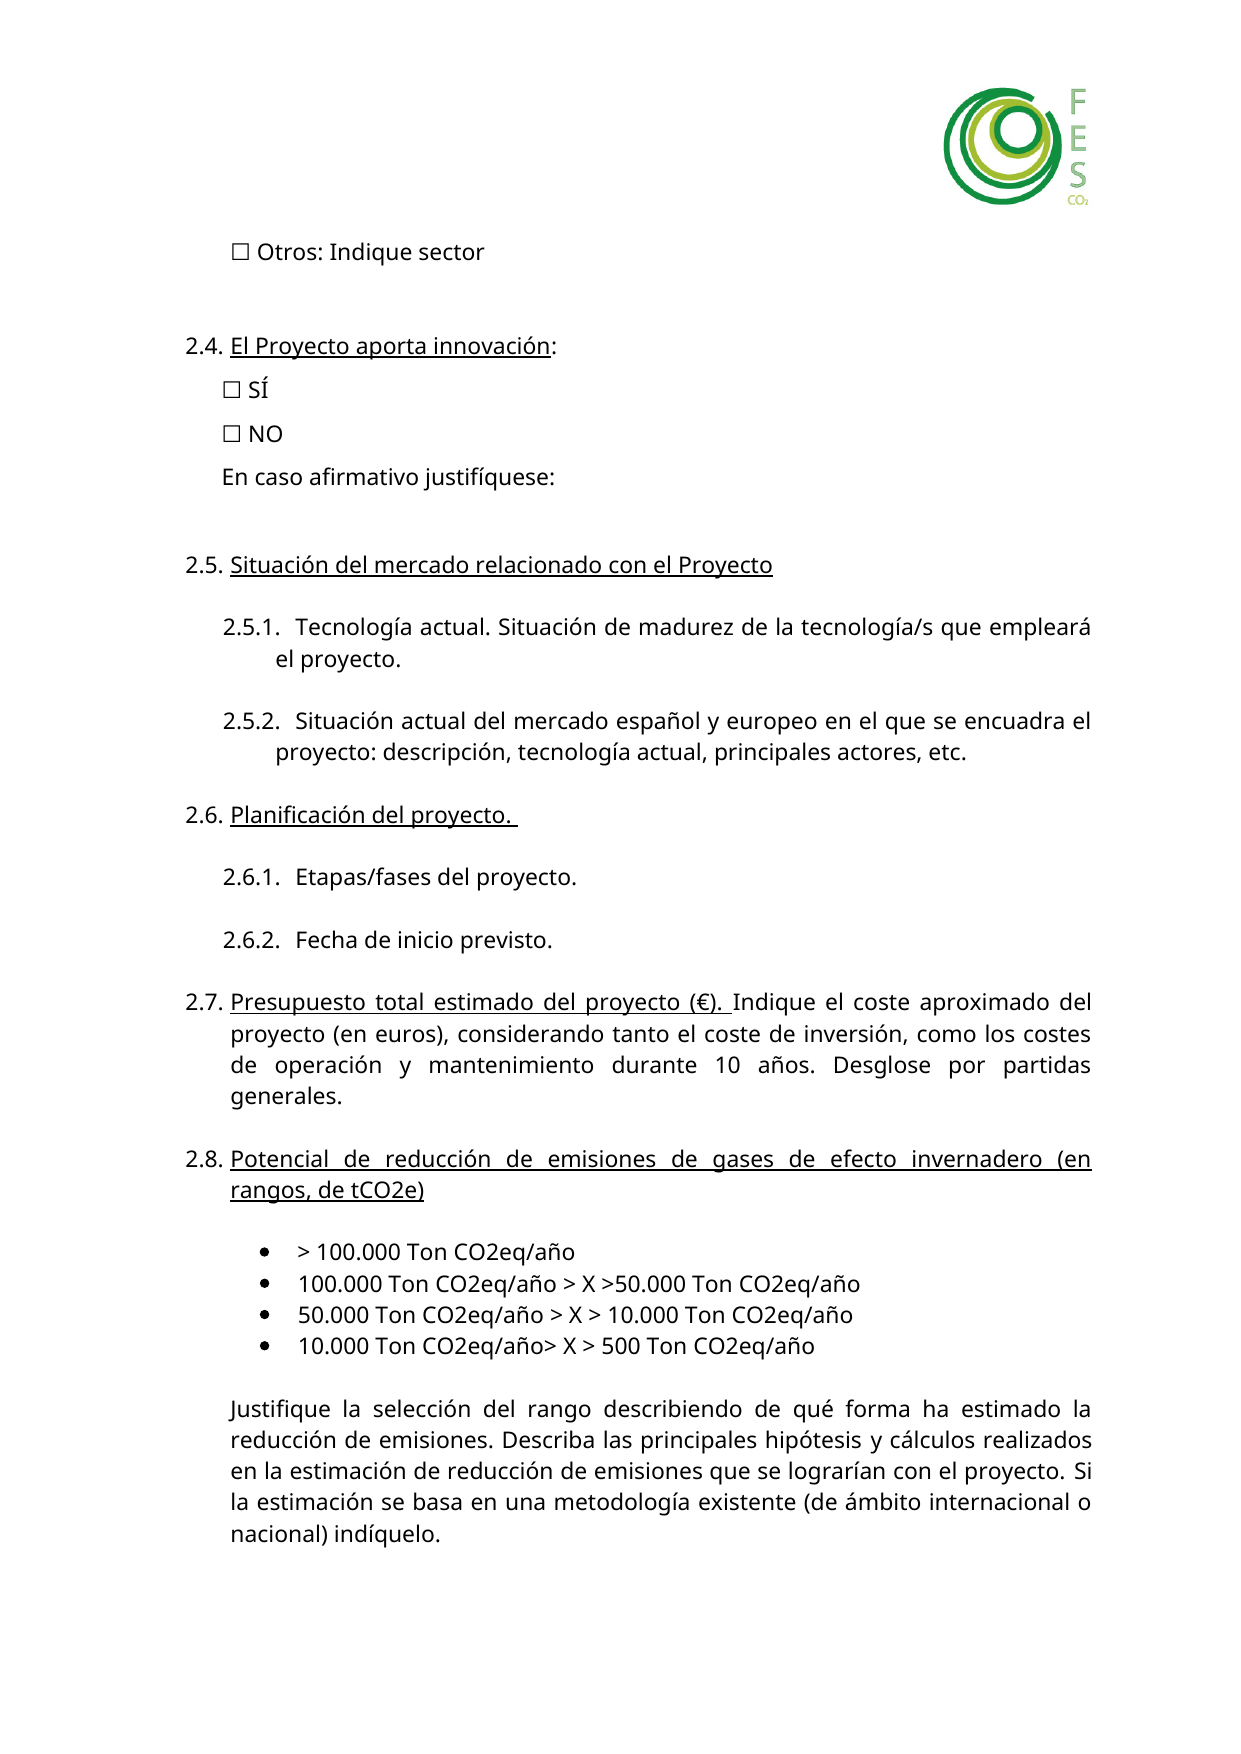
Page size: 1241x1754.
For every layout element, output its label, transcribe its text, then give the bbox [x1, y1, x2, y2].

list 10.000 Ton CO2eq/año> X > 500 Ton CO2eq/año [260, 1330, 1092, 1361]
list > 100.000 Ton CO2eq/año [260, 1236, 1092, 1267]
picture [942, 86, 1093, 207]
list Fecha de inicio previsto. [223, 924, 1092, 955]
list Presupuesto total estimado del proyecto (€). Indique el coste aproximado del proyecto (en euros), considerando tanto el coste de inversión, como los costes de operación y mantenimiento durante 10 años. Desglose por partidas generales. [185, 986, 1092, 1111]
text ☐ SÍ [221, 374, 1092, 405]
list El Proyecto aporta innovación: [185, 330, 1092, 361]
list Planificación del proyecto. [185, 799, 1092, 830]
text ☐ NO [221, 417, 1092, 449]
list Justifique la selección del rango describiendo de qué forma ha estimado la reducción de emisiones. Describa las principales hipótesis y cálculos realizados en la estimación de reducción de emisiones que se lograrían con el proyecto. Si la estimación se basa en una metodología existente (de ámbito internacional o nacional) indíquelo. [230, 1392, 1092, 1549]
list Situación actual del mercado español y europeo en el que se encuadra el proyecto: descripción, tecnología actual, principales actores, etc. [223, 705, 1092, 767]
list Etapas/fases del proyecto. [223, 861, 1092, 892]
list 50.000 Ton CO2eq/año > X > 10.000 Ton CO2eq/año [260, 1299, 1092, 1330]
list ☐ Otros: Indique sector [230, 236, 1092, 267]
list Tecnología actual. Situación de madurez de la tecnología/s que empleará el proyecto. [223, 611, 1092, 674]
text En caso afirmativo justifíquese: [221, 461, 1092, 492]
list Situación del mercado relacionado con el Proyecto [185, 549, 1092, 580]
list 100.000 Ton CO2eq/año > X >50.000 Ton CO2eq/año [260, 1267, 1092, 1299]
list Potencial de reducción de emisiones de gases de efecto invernadero (en rangos, de tCO2e) [185, 1142, 1092, 1205]
